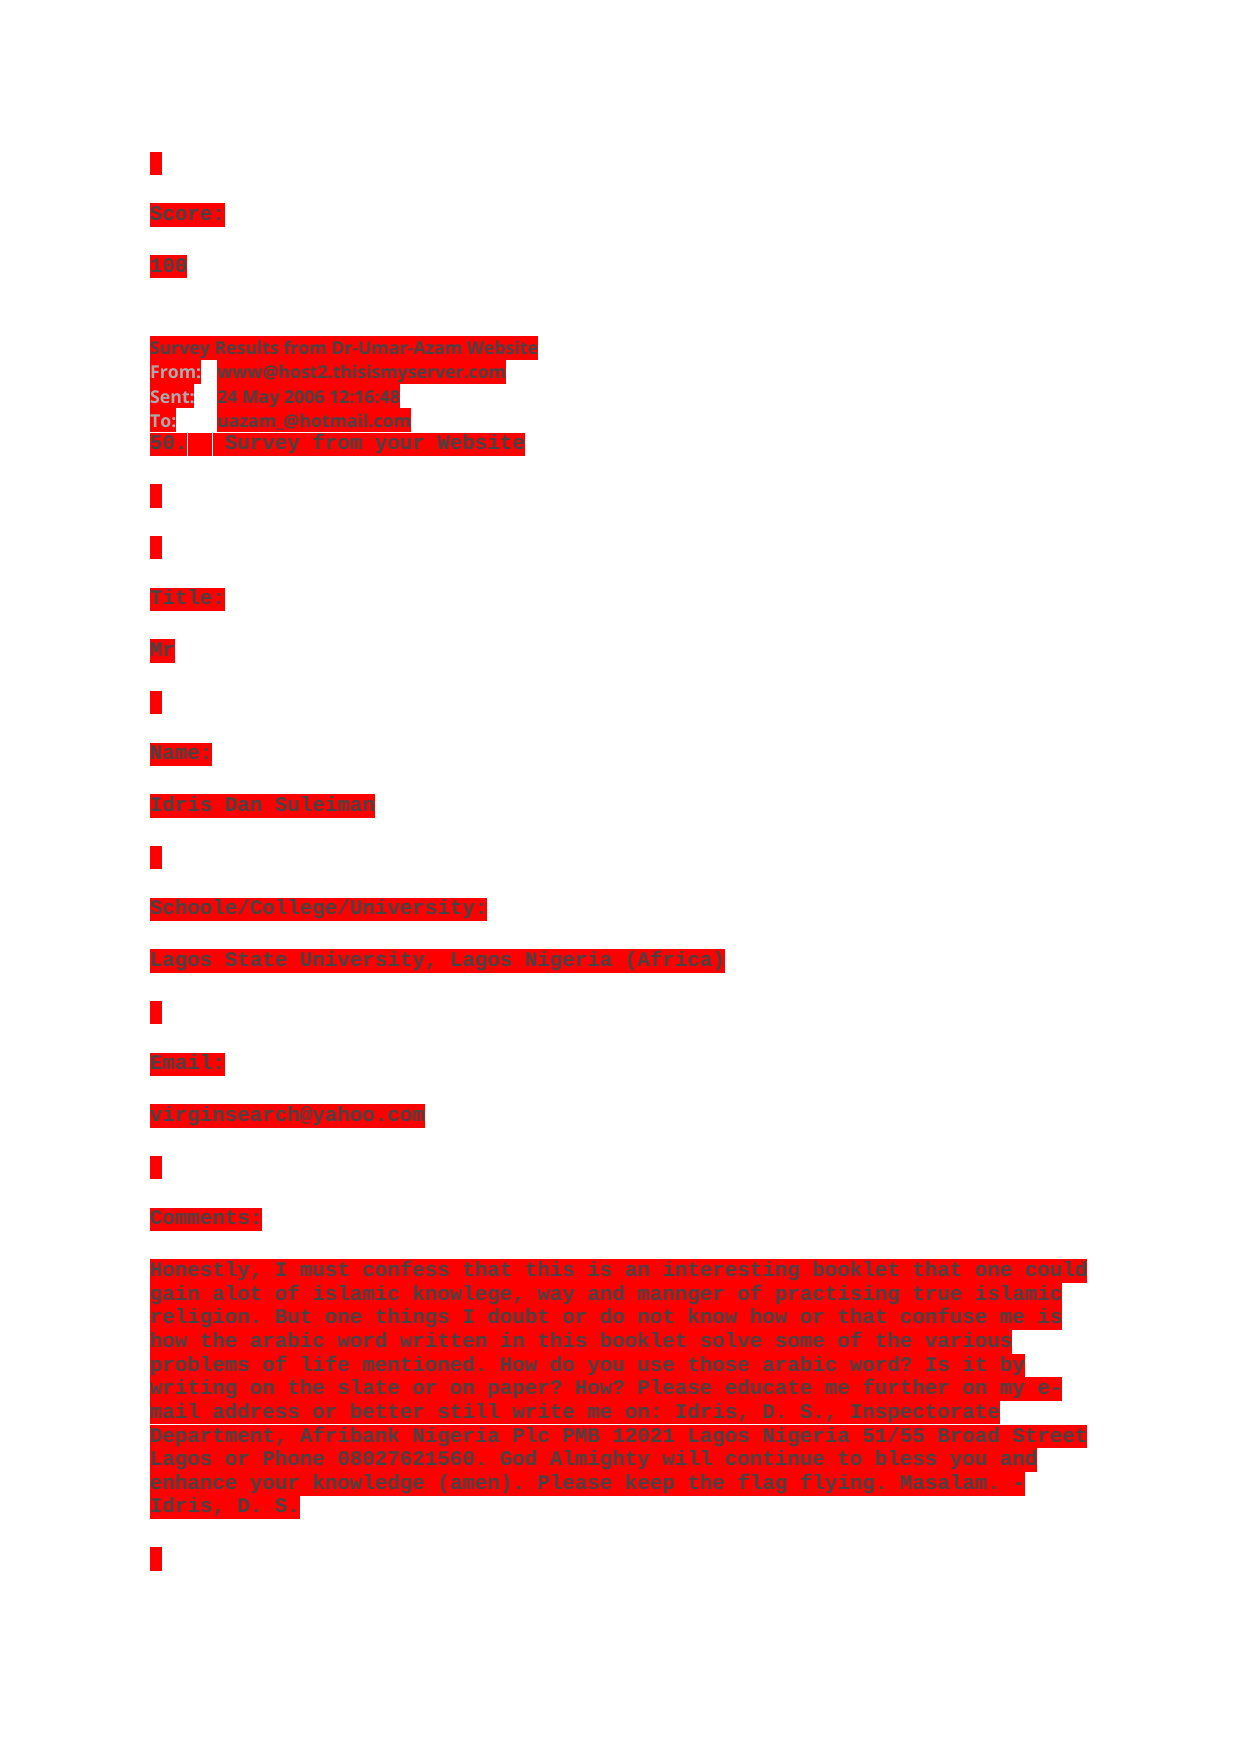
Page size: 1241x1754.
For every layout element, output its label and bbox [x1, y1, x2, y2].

table_cell [149, 150, 1098, 1600]
